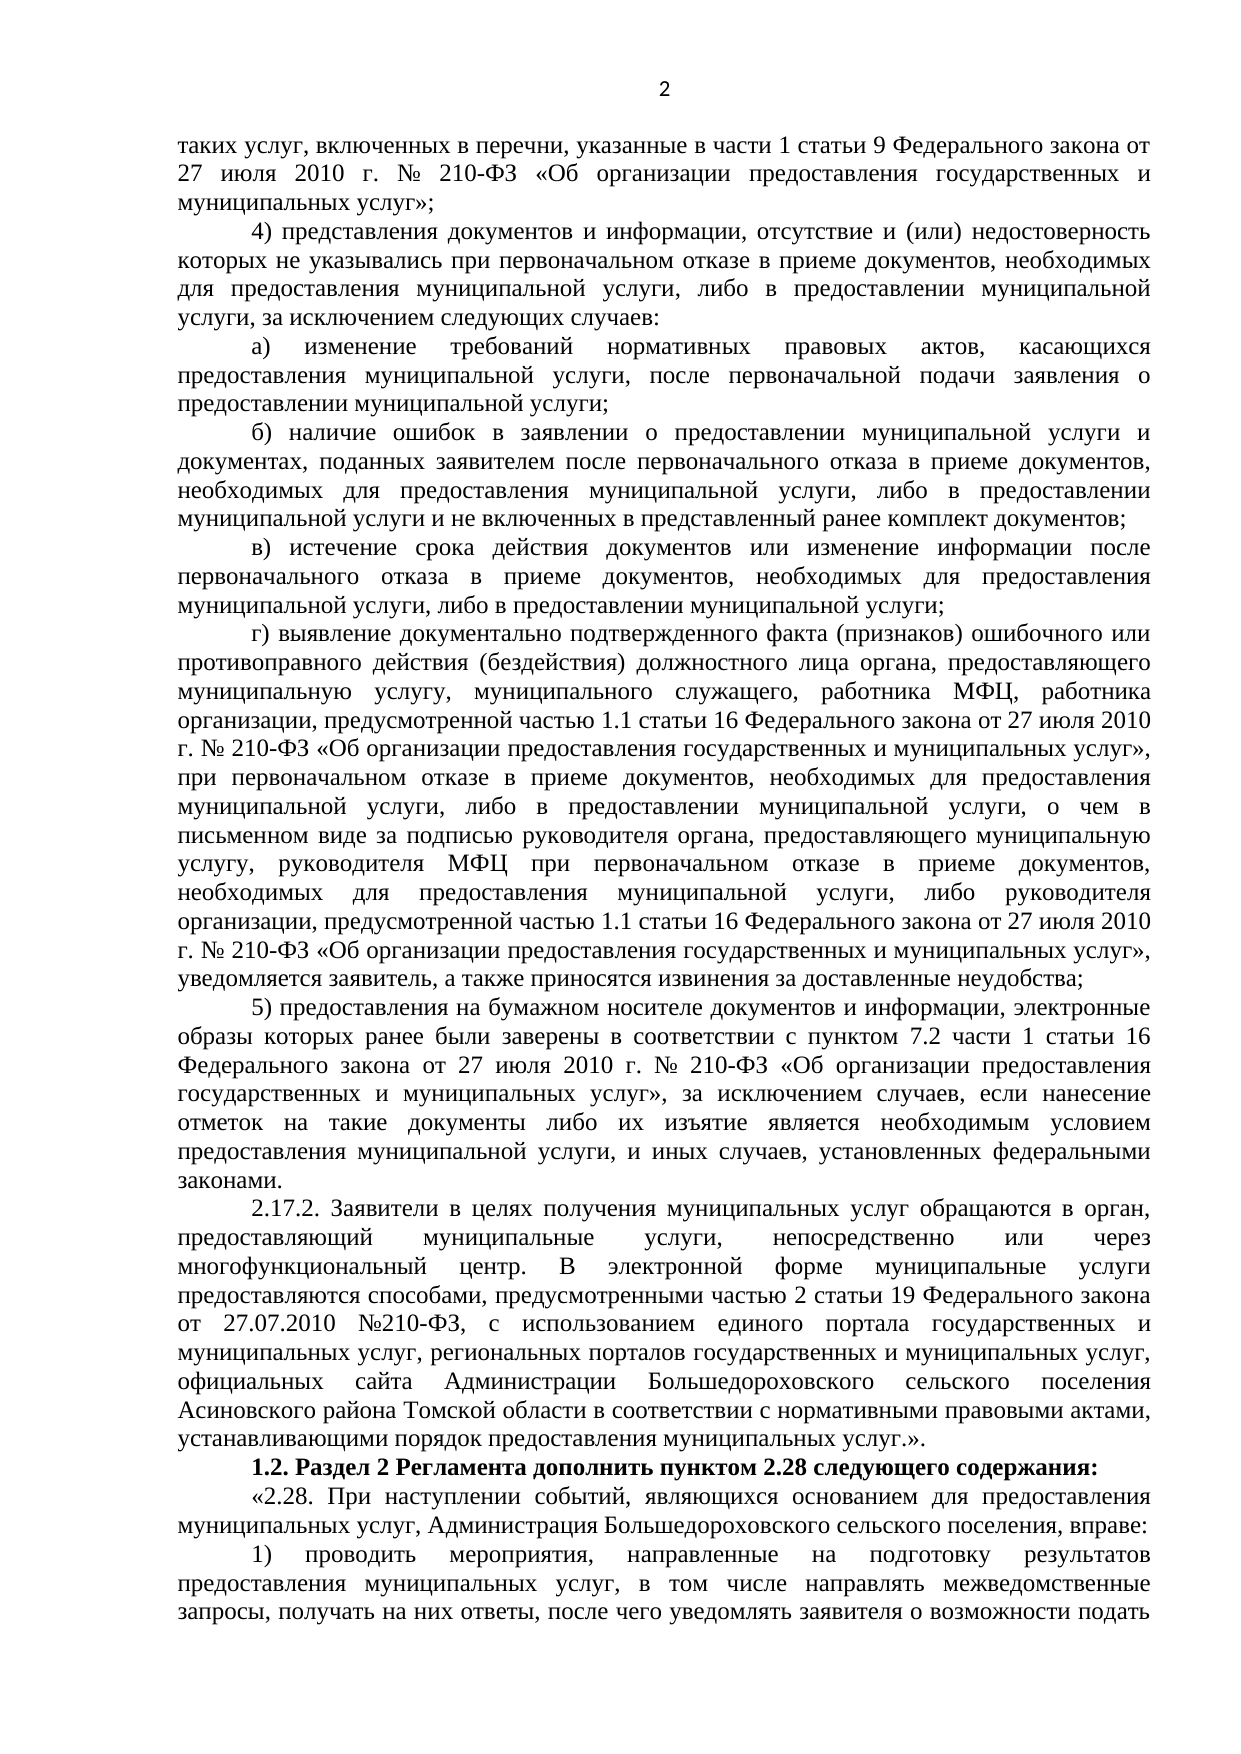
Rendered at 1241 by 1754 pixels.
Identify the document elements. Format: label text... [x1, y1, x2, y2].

text 5) предоставления на бумажном носителе документов и информации, электронные образы которых ранее были заверены в соответствии с пунктом 7.2 части 1 статьи 16 Федерального закона от 27 июля 2010 г. № 210-ФЗ «Об организации предоставления государственных и муниципальных услуг», за исключением случаев, если нанесение отметок на такие документы либо их изъятие является необходимым условием предоставления муниципальной услуги, и иных случаев, установленных федеральными законами. [177, 992, 1152, 1193]
text а) изменение требований нормативных правовых актов, касающихся предоставления муниципальной услуги, после первоначальной подачи заявления о предоставлении муниципальной услуги; [177, 331, 1152, 417]
text б) наличие ошибок в заявлении о предоставлении муниципальной услуги и документах, поданных заявителем после первоначального отказа в приеме документов, необходимых для предоставления муниципальной услуги, либо в предоставлении муниципальной услуги и не включенных в представленный ранее комплект документов; [177, 417, 1152, 532]
text «2.28. При наступлении событий, являющихся основанием для предоставления муниципальных услуг, Администрация Большедороховского сельского поселения, вправе: [177, 1481, 1152, 1539]
text 1.2. Раздел 2 Регламента дополнить пунктом 2.28 следующего содержания: [177, 1452, 1152, 1481]
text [177, 130, 1152, 216]
text в) истечение срока действия документов или изменение информации после первоначального отказа в приеме документов, необходимых для предоставления муниципальной услуги, либо в предоставлении муниципальной услуги; [177, 532, 1152, 618]
text г) выявление документально подтвержденного факта (признаков) ошибочного или противоправного действия (бездействия) должностного лица органа, предоставляющего муниципальную услугу, муниципального служащего, работника МФЦ, работника организации, предусмотренной частью 1.1 статьи 16 Федерального закона от 27 июля 2010 г. № 210-ФЗ «Об организации предоставления государственных и муниципальных услуг», при первоначальном отказе в приеме документов, необходимых для предоставления муниципальной услуги, либо в предоставлении муниципальной услуги, о чем в письменном виде за подписью руководителя органа, предоставляющего муниципальную услугу, руководителя МФЦ при первоначальном отказе в приеме документов, необходимых для предоставления муниципальной услуги, либо руководителя организации, предусмотренной частью 1.1 статьи 16 Федерального закона от 27 июля 2010 г. № 210-ФЗ «Об организации предоставления государственных и муниципальных услуг», уведомляется заявитель, а также приносятся извинения за доставленные неудобства; [177, 618, 1152, 992]
text 4) представления документов и информации, отсутствие и (или) недостоверность которых не указывались при первоначальном отказе в приеме документов, необходимых для предоставления муниципальной услуги, либо в предоставлении муниципальной услуги, за исключением следующих случаев: [177, 216, 1152, 331]
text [177, 1539, 1152, 1625]
text 2.17.2. Заявители в целях получения муниципальных услуг обращаются в орган, предоставляющий муниципальные услуги, непосредственно или через многофункциональный центр. В электронной форме муниципальные услуги предоставляются способами, предусмотренными частью 2 статьи 19 Федерального закона от №210-ФЗ, с использованием единого портала государственных и муниципальных услуг, региональных порталов государственных и муниципальных услуг, официальных сайта Администрации Большедороховского сельского поселения Асиновского района Томской области в соответствии с нормативными правовыми актами, устанавливающими порядок предоставления муниципальных услуг.». [177, 1193, 1152, 1452]
